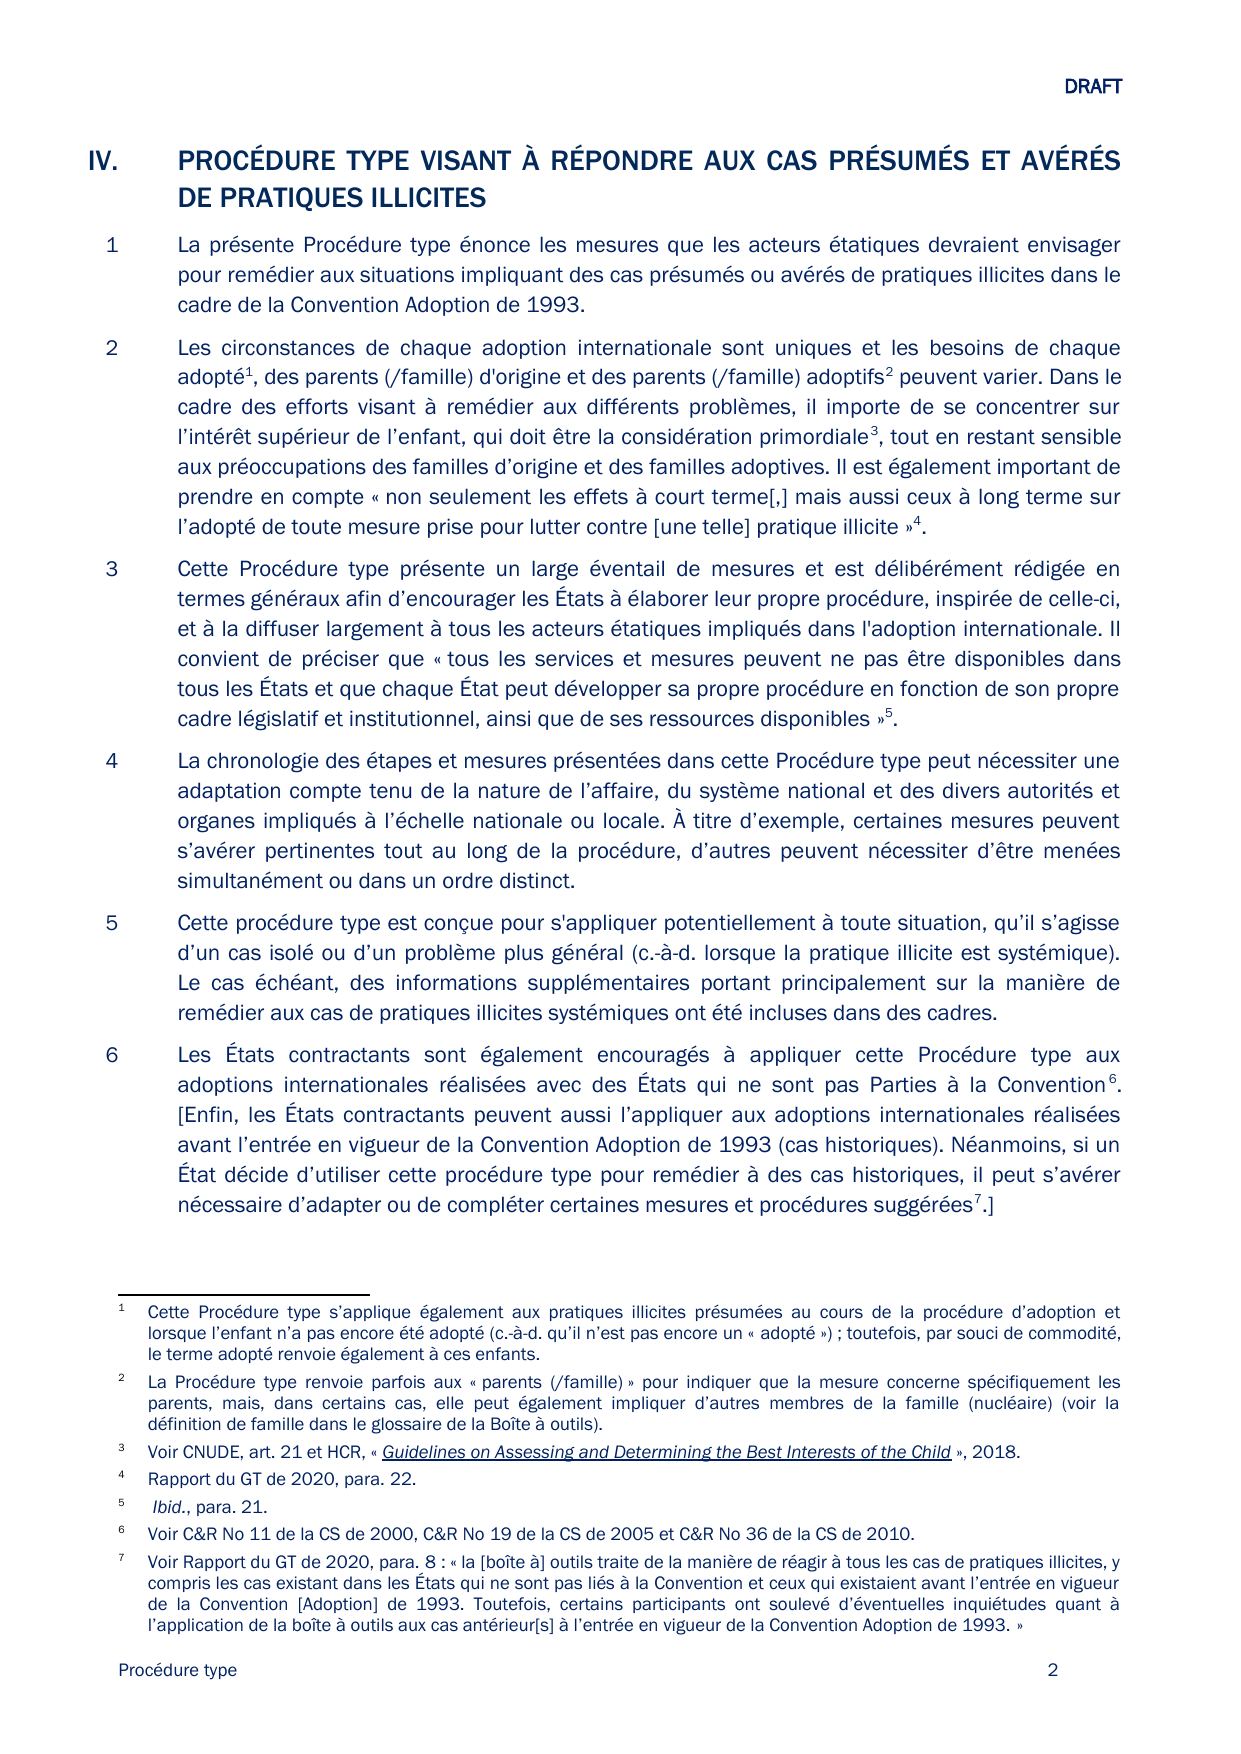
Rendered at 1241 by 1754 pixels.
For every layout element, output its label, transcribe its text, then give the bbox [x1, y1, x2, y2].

text La présente Procédure type énonce les mesures que les acteurs étatiques devraient envisager pour remédier aux situations impliquant des cas présumés ou avérés de pratiques illicites dans le cadre de la Convention Adoption de 1993. [118, 232, 1122, 317]
list Cette procédure type est conçue pour s'appliquer potentiellement à toute situation, qu’il s’agisse d’un cas isolé ou d’un problème plus général (c.-à-d. lorsque la pratique illicite est systémique). Le cas échéant, des informations supplémentaires portant principalement sur la manière de remédier aux cas de pratiques illicites systémiques ont été incluses dans des cadres. [118, 909, 1122, 1025]
text Les circonstances de chaque adoption internationale sont uniques et les besoins de chaque adopté, des parents (/famille) d'origine et des parents (/famille) adoptifs peuvent varier. Dans le cadre des efforts visant à remédier aux différents problèmes, il importe de se concentrer sur l’intérêt supérieur de l’enfant, qui doit être la considération primordiale, tout en restant sensible aux préoccupations des familles d’origine et des familles adoptives. Il est également important de prendre en compte « non seulement les effets à court terme[,] mais aussi ceux à long terme sur l’adopté de toute mesure prise pour lutter contre [une telle] pratique illicite ». [118, 334, 1122, 539]
list Les États contractants sont également encouragés à appliquer cette Procédure type aux adoptions internationales réalisées avec des États qui ne sont pas Parties à la Convention. [Enfin, les États contractants peuvent aussi l’appliquer aux adoptions internationales réalisées avant l’entrée en vigueur de la Convention Adoption de 1993 (cas historiques). Néanmoins, si un État décide d’utiliser cette procédure type pour remédier à des cas historiques, il peut s’avérer nécessaire d’adapter ou de compléter certaines mesures et procédures suggérées.] [118, 1042, 1122, 1217]
text Cette Procédure type présente un large éventail de mesures et est délibérément rédigée en termes généraux afin d’encourager les États à élaborer leur propre procédure, inspirée de celle-ci, et à la diffuser largement à tous les acteurs étatiques impliqués dans l'adoption internationale. Il convient de préciser que « tous les services et mesures peuvent ne pas être disponibles dans tous les États et que chaque État peut développer sa propre procédure en fonction de son propre cadre législatif et institutionnel, ainsi que de ses ressources disponibles ». [118, 556, 1122, 731]
text La chronologie des étapes et mesures présentées dans cette Procédure type peut nécessiter une adaptation compte tenu de la nature de l’affaire, du système national et des divers autorités et organes impliqués à l’échelle nationale ou locale. À titre d’exemple, certaines mesures peuvent s’avérer pertinentes tout au long de la procédure, d’autres peuvent nécessiter d’être menées simultanément ou dans un ordre distinct. [118, 747, 1122, 893]
subtitle PROCÉDURE TYPE VISANT À RÉPONDRE AUX CAS PRÉSUMÉS ET AVÉRÉS DE PRATIQUES ILLICITES [118, 143, 1122, 214]
